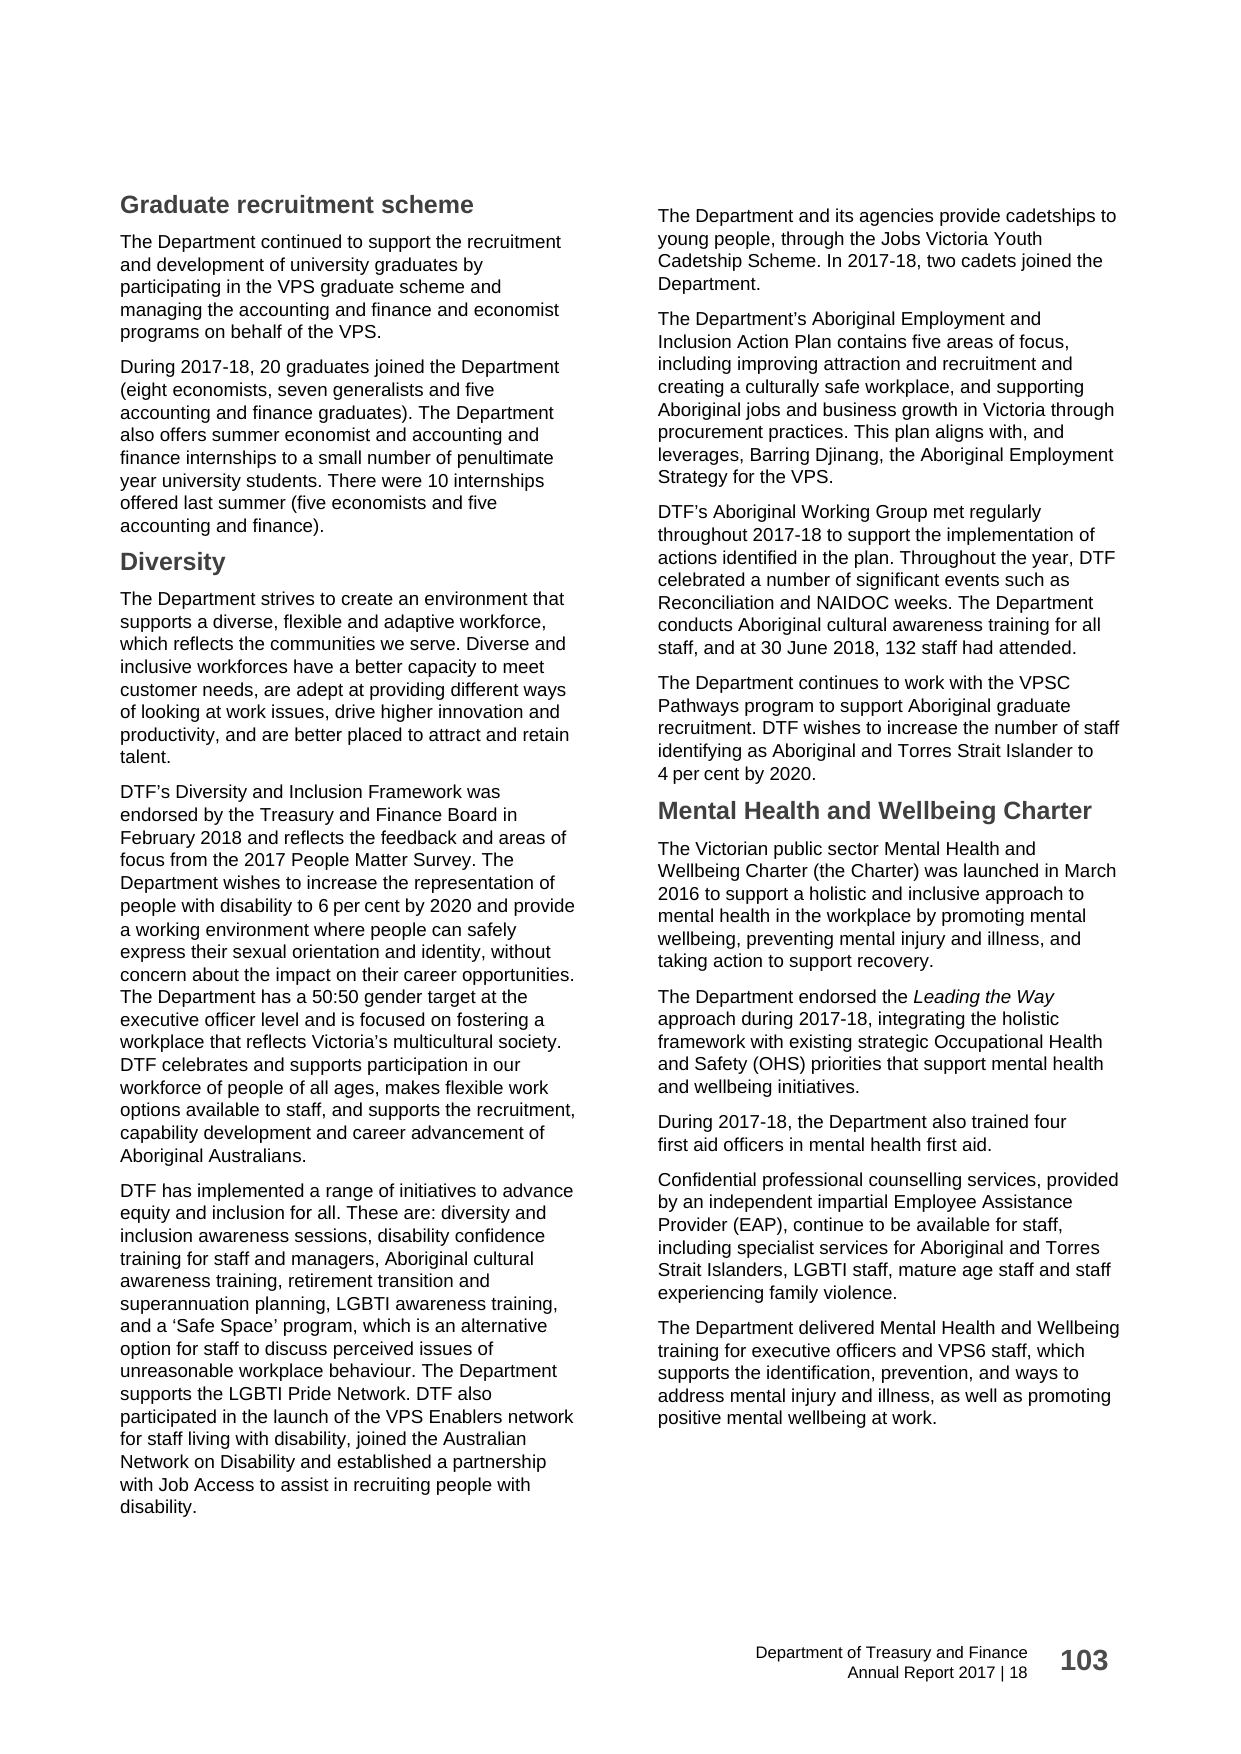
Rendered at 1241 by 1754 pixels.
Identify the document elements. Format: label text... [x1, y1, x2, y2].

text The Department continued to support the recruitment and development of university graduates by participating in the VPS graduate scheme and managing the accounting and finance and economist programs on behalf of the VPS. [120, 231, 583, 343]
subtitle Graduate recruitment scheme [120, 192, 583, 218]
subtitle Diversity [120, 550, 583, 576]
text The Department’s Aboriginal Employment and Inclusion Action Plan contains five areas of focus, including improving attraction and recruitment and creating a culturally safe workplace, and supporting Aboriginal jobs and business growth in Victoria through procurement practices. This plan aligns with, and leverages, Barring Djinang, the Aboriginal Employment Strategy for the VPS. [658, 308, 1120, 488]
text The Department strives to create an environment that supports a diverse, flexible and adaptive workforce, which reflects the communities we serve. Diverse and inclusive workforces have a better capacity to meet customer needs, are adept at providing different ways of looking at work issues, drive higher innovation and productivity, and are better placed to attract and retain talent. [120, 588, 583, 768]
text The Department delivered Mental Health and Wellbeing training for executive officers and VPS6 staff, which supports the identification, prevention, and ways to address mental injury and illness, as well as promoting positive mental wellbeing at work. [658, 1317, 1120, 1429]
text DTF’s Diversity and Inclusion Framework was endorsed by the Treasury and Finance Board in February 2018 and reflects the feedback and areas of focus from the 2017 People Matter Survey. The Department wishes to increase the representation of people with disability to 6 per cent by 2020 and provide a working environment where people can safely express their sexual orientation and identity, without concern about the impact on their career opportunities. The Department has a 50:50 gender target at the executive officer level and is focused on fostering a workplace that reflects Victoria’s multicultural society. DTF celebrates and supports participation in our workforce of people of all ages, makes flexible work options available to staff, and supports the recruitment, capability development and career advancement of Aboriginal Australians. [120, 781, 583, 1166]
text DTF’s Aboriginal Working Group met regularly throughout 2017-18 to support the implementation of actions identified in the plan. Throughout the year, DTF celebrated a number of significant events such as Reconciliation and NAIDOC weeks. The Department conducts Aboriginal cultural awareness training for all staff, and at 30 June 2018, 132 staff had attended. [658, 501, 1120, 658]
text During 2017-18, the Department also trained four first aid officers in mental health first aid. [658, 1111, 1120, 1155]
text DTF has implemented a range of initiatives to advance equity and inclusion for all. These are: diversity and inclusion awareness sessions, disability confidence training for staff and managers, Aboriginal cultural awareness training, retirement transition and superannuation planning, LGBTI awareness training, and a ‘Safe Space’ program, which is an alternative option for staff to discuss perceived issues of unreasonable workplace behaviour. The Department supports the LGBTI Pride Network. DTF also participated in the launch of the VPS Enablers network for staff living with disability, joined the Australian Network on Disability and established a partnership with Job Access to assist in recruiting people with disability. [120, 1179, 583, 1517]
subtitle Mental Health and Wellbeing Charter [658, 799, 1120, 825]
text The Department endorsed the Leading the Way approach during 2017-18, integrating the holistic framework with existing strategic Occupational Health and Safety (OHS) priorities that support mental health and wellbeing initiatives. [658, 985, 1120, 1097]
text The Victorian public sector Mental Health and Wellbeing Charter (the Charter) was launched in March 2016 to support a holistic and inclusive approach to mental health in the workplace by promoting mental wellbeing, preventing mental injury and illness, and taking action to support recovery. [658, 837, 1120, 972]
text Confidential professional counselling services, provided by an independent impartial Employee Assistance Provider (EAP), continue to be available for staff, including specialist services for Aboriginal and Torres Strait Islanders, LGBTI staff, mature age staff and staff experiencing family violence. [658, 1169, 1120, 1303]
text The Department and its agencies provide cadetships to young people, through the Jobs Victoria Youth Cadetship Scheme. In 2017-18, two cadets joined the Department. [658, 205, 1120, 294]
text The Department continues to work with the VPSC Pathways program to support Aboriginal graduate recruitment. DTF wishes to increase the number of staff identifying as Aboriginal and Torres Strait Islander to 4 per cent by 2020. [658, 672, 1120, 785]
text During 2017-18, 20 graduates joined the Department (eight economists, seven generalists and five accounting and finance graduates). The Department also offers summer economist and accounting and finance internships to a small number of penultimate year university students. There were 10 internships offered last summer (five economists and five accounting and finance). [120, 356, 583, 536]
